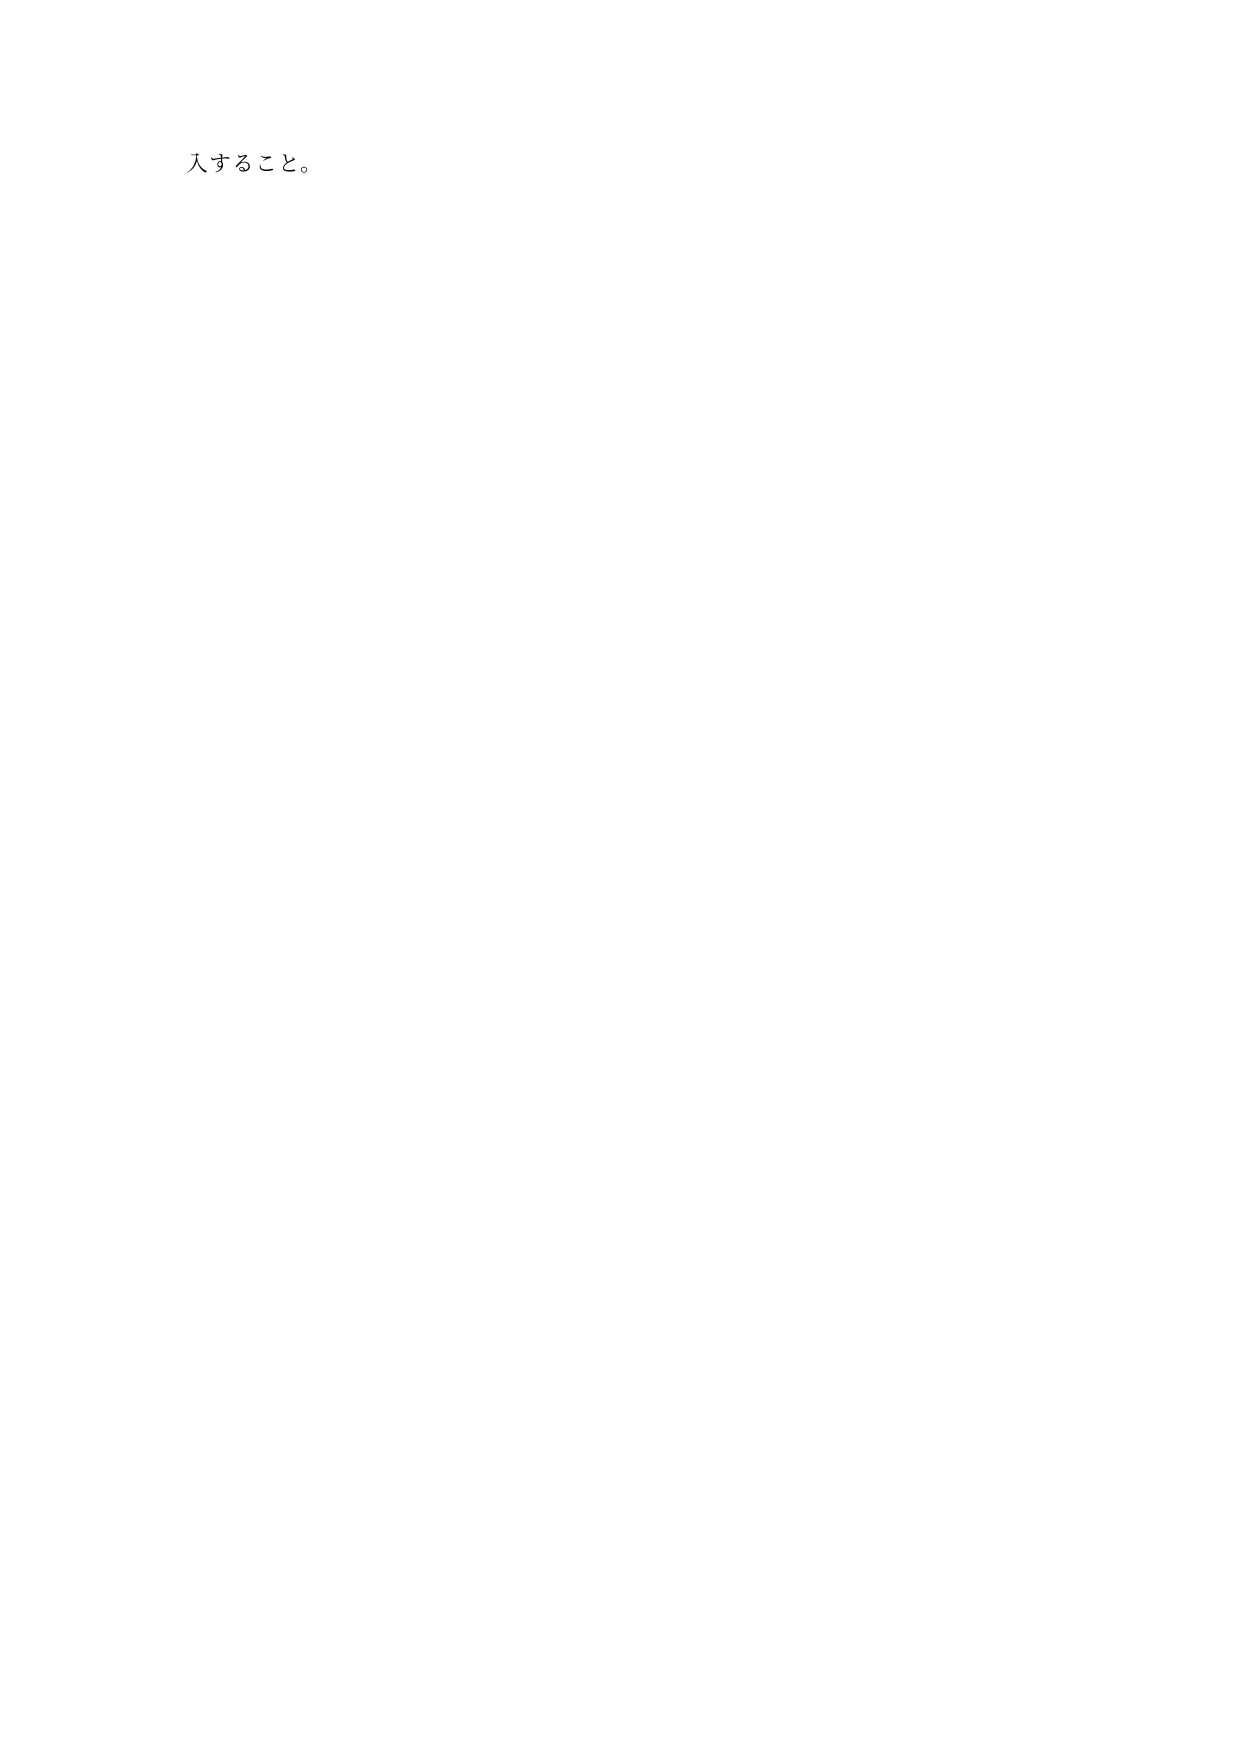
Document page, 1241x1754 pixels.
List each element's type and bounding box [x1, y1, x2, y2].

text [164, 132, 1097, 192]
